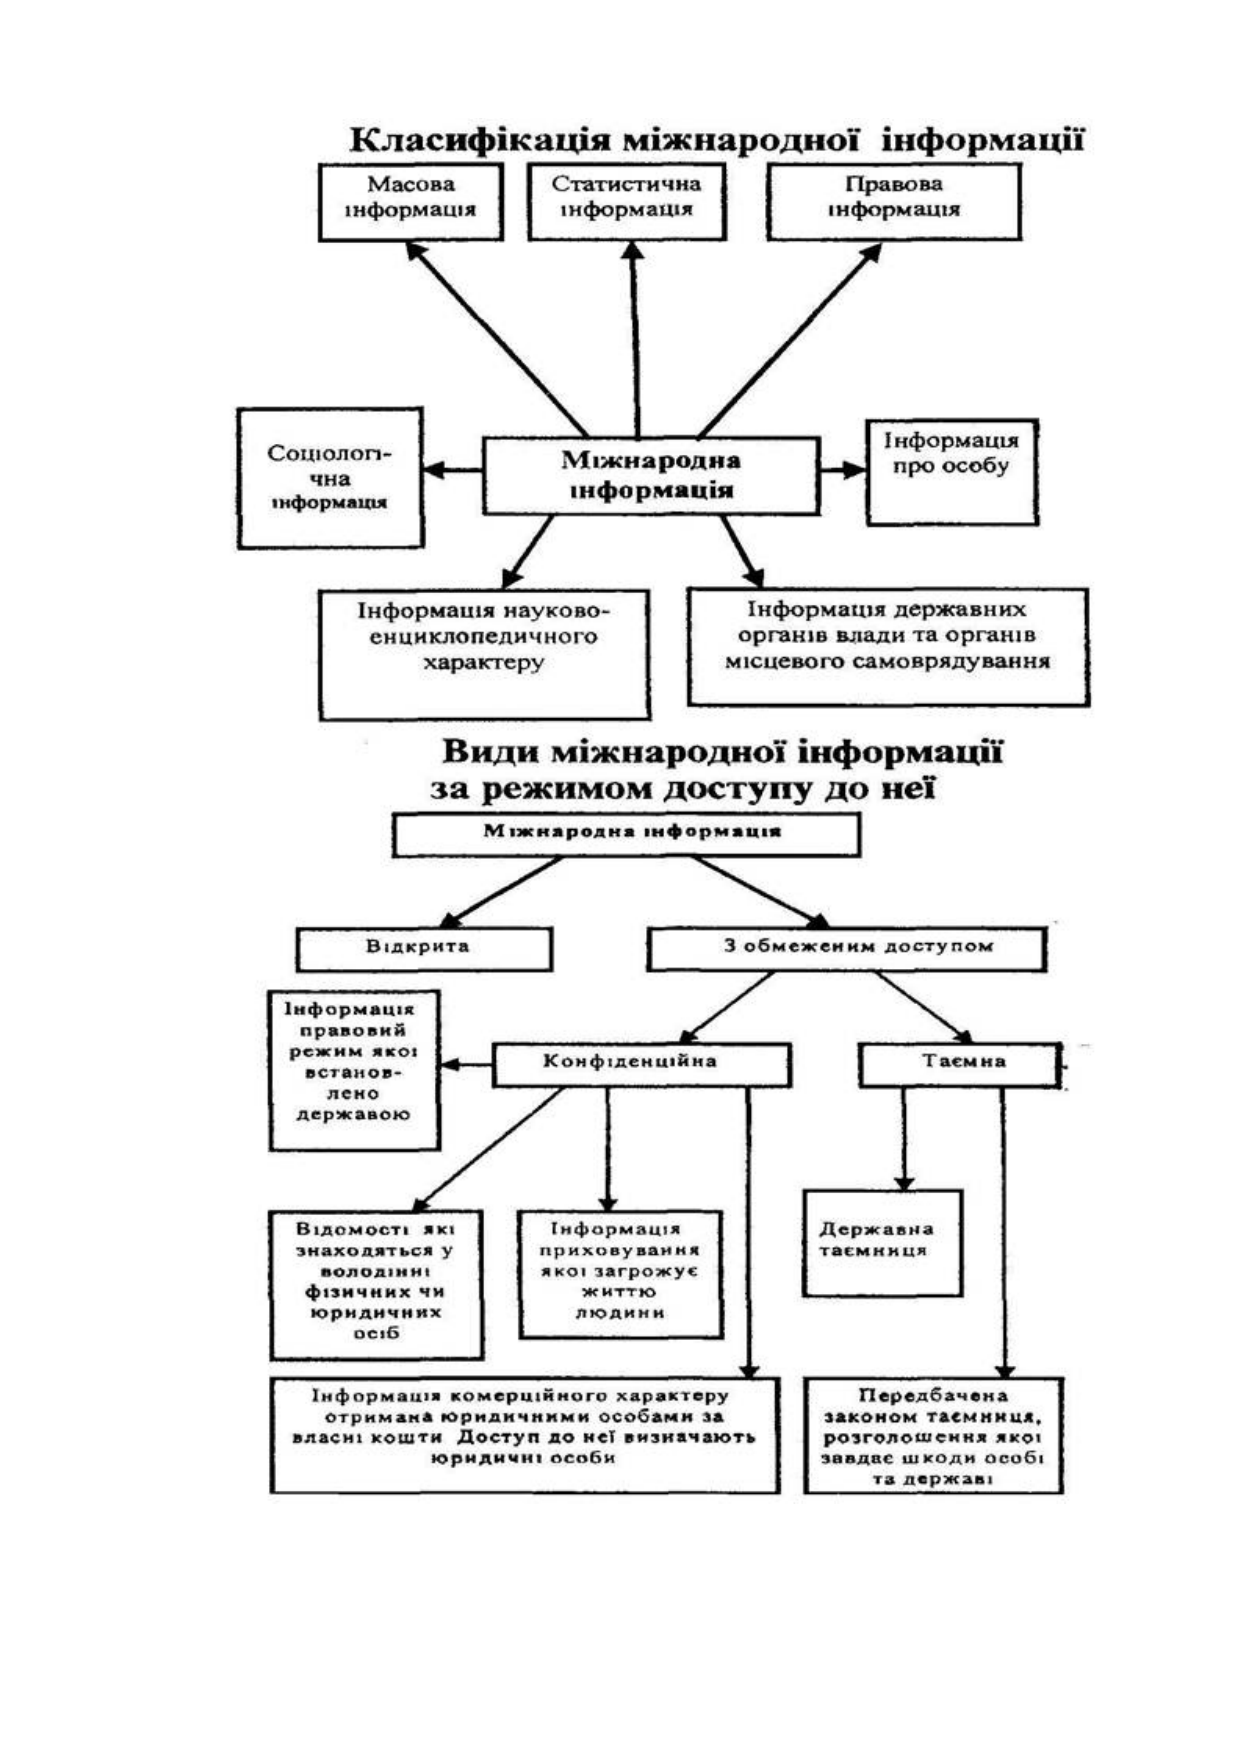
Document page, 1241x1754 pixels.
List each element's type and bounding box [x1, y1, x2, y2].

picture [218, 118, 1110, 1504]
